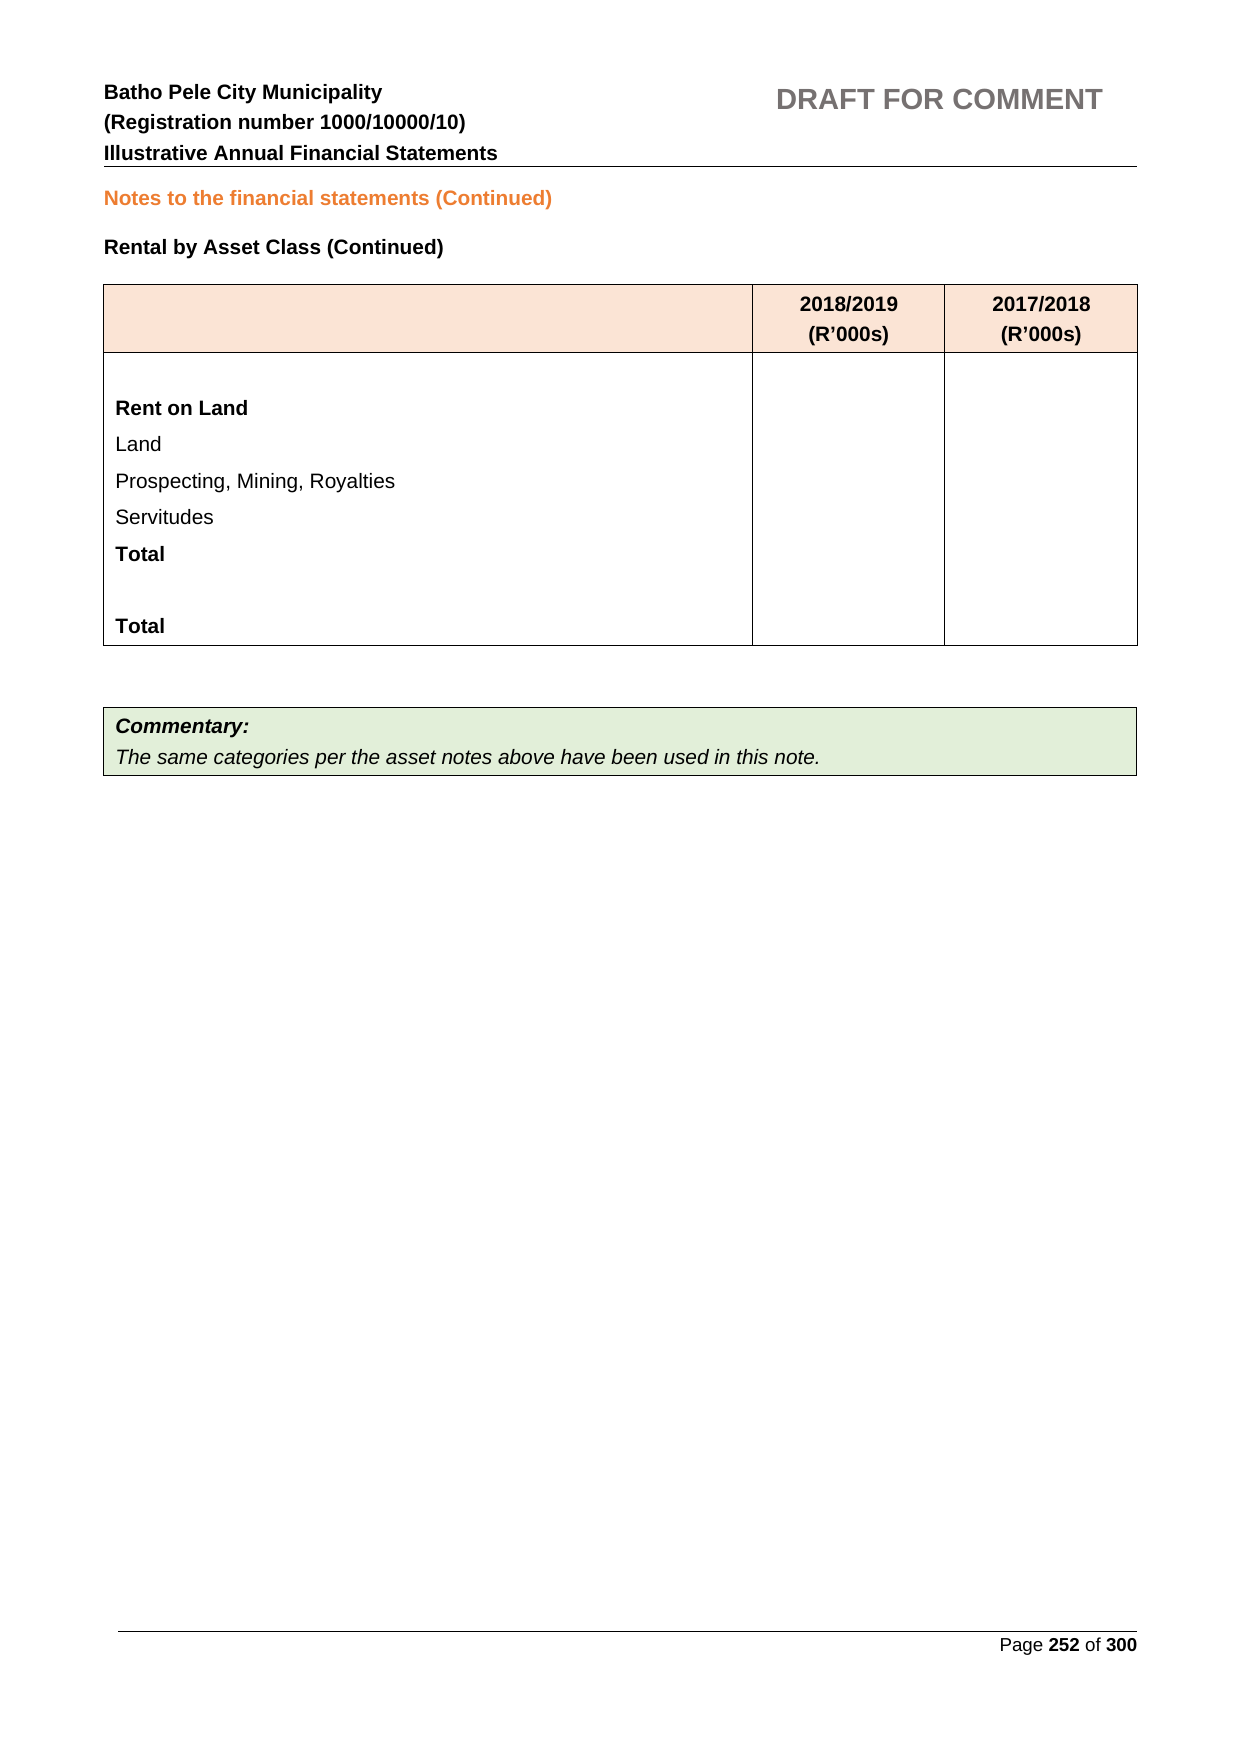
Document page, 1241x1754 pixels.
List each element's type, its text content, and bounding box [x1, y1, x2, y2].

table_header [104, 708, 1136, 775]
text Notes to the financial statements (Continued) [103, 186, 1137, 210]
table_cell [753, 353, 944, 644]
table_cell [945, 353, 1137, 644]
text Rental by Asset Class (Continued) [103, 235, 1137, 259]
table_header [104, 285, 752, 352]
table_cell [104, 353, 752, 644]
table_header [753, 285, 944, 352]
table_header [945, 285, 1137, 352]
